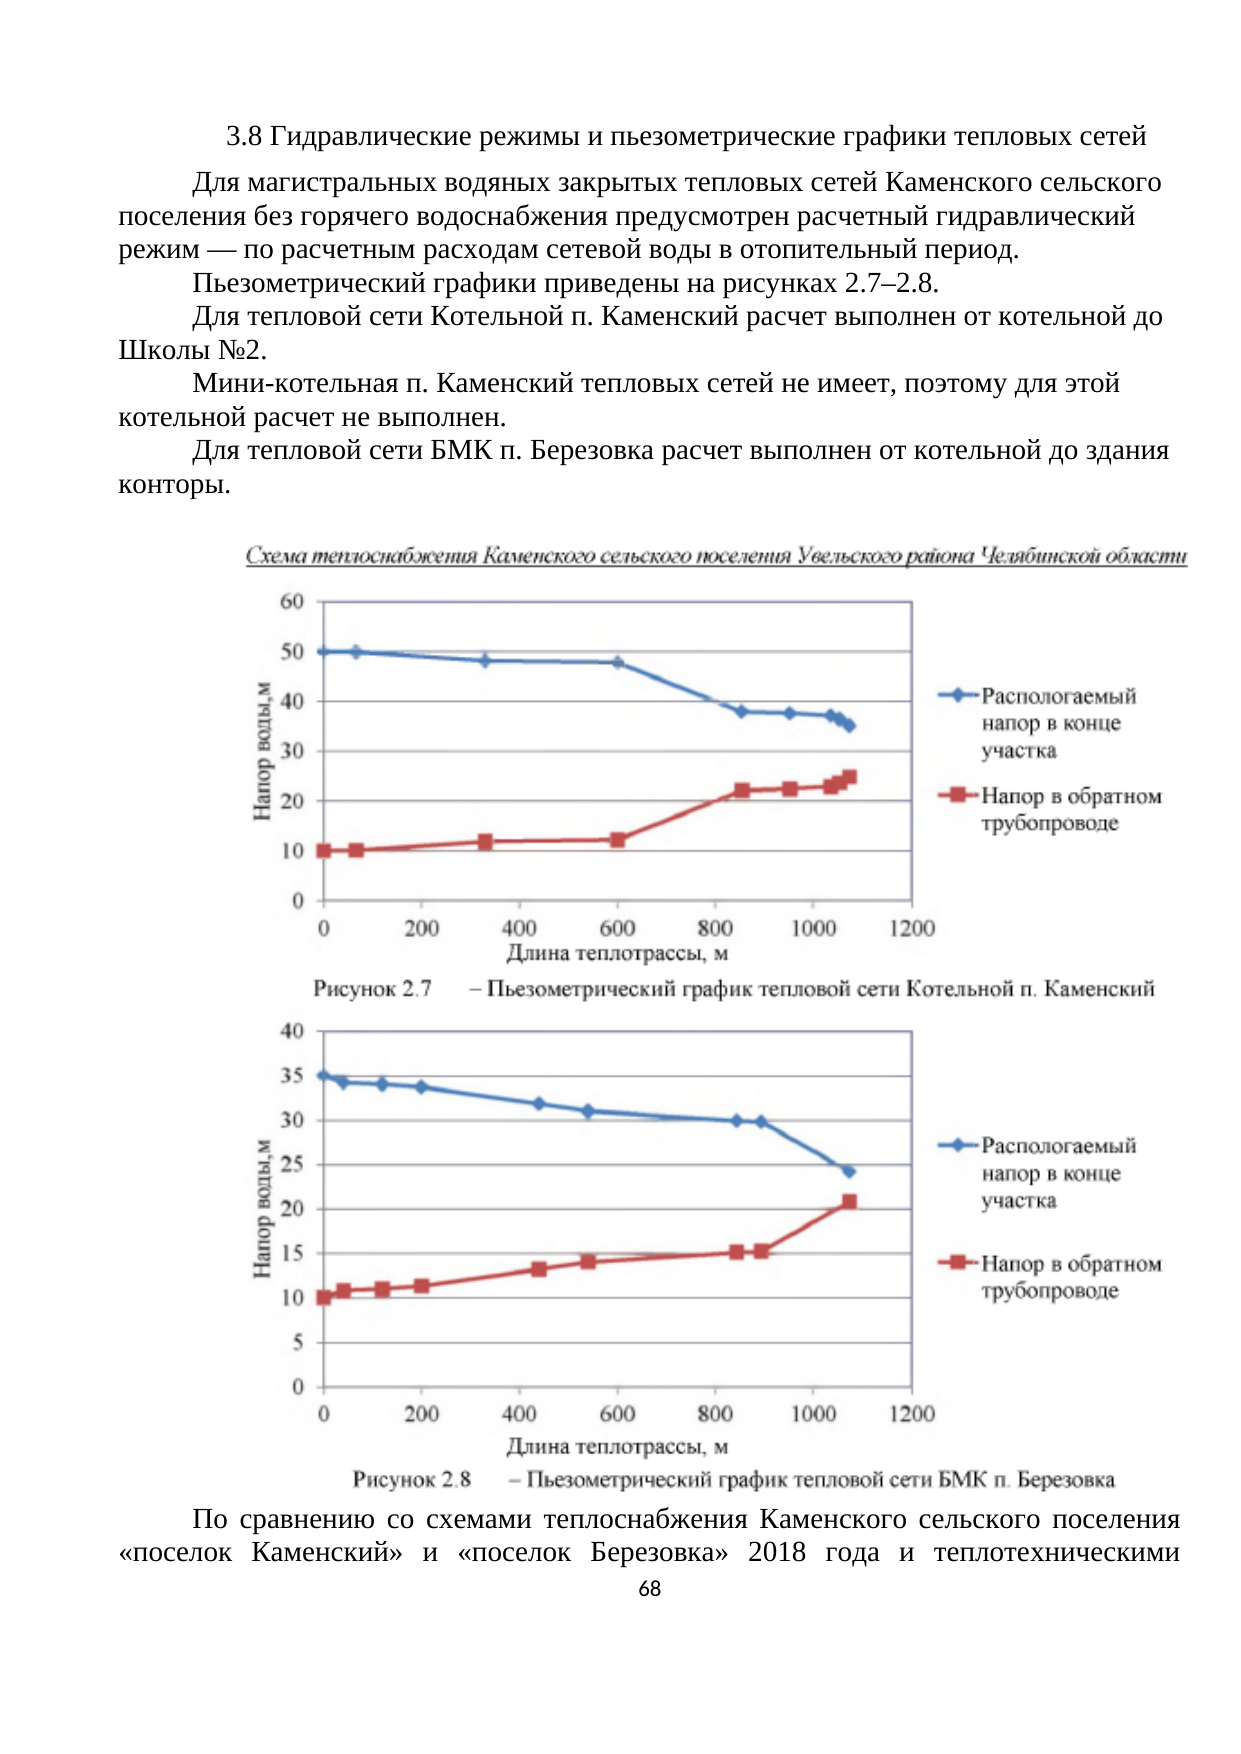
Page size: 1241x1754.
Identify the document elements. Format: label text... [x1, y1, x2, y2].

text Для тепловой сети БМК п. Березовка расчет выполнен от котельной до здания конторы. [118, 432, 1181, 499]
text Для тепловой сети Котельной п. Каменский расчет выполнен от котельной до Школы №2. [118, 298, 1181, 365]
text Пьезометрический графики приведены на рисунках 2.7–2.8. [118, 265, 1181, 298]
text 3.8 Гидравлические режимы и пьезометрические графики тепловых сетей [118, 118, 1181, 152]
text Мини-котельная п. Каменский тепловых сетей не имеет, поэтому для этой котельной расчет не выполнен. [118, 365, 1181, 432]
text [118, 1501, 1181, 1568]
picture [192, 499, 1188, 1501]
text Для магистральных водяных закрытых тепловых сетей Каменского сельского поселения без горячего водоснабжения предусмотрен расчетный гидравлический режим — по расчетным расходам сетевой воды в отопительный период. [118, 164, 1181, 265]
